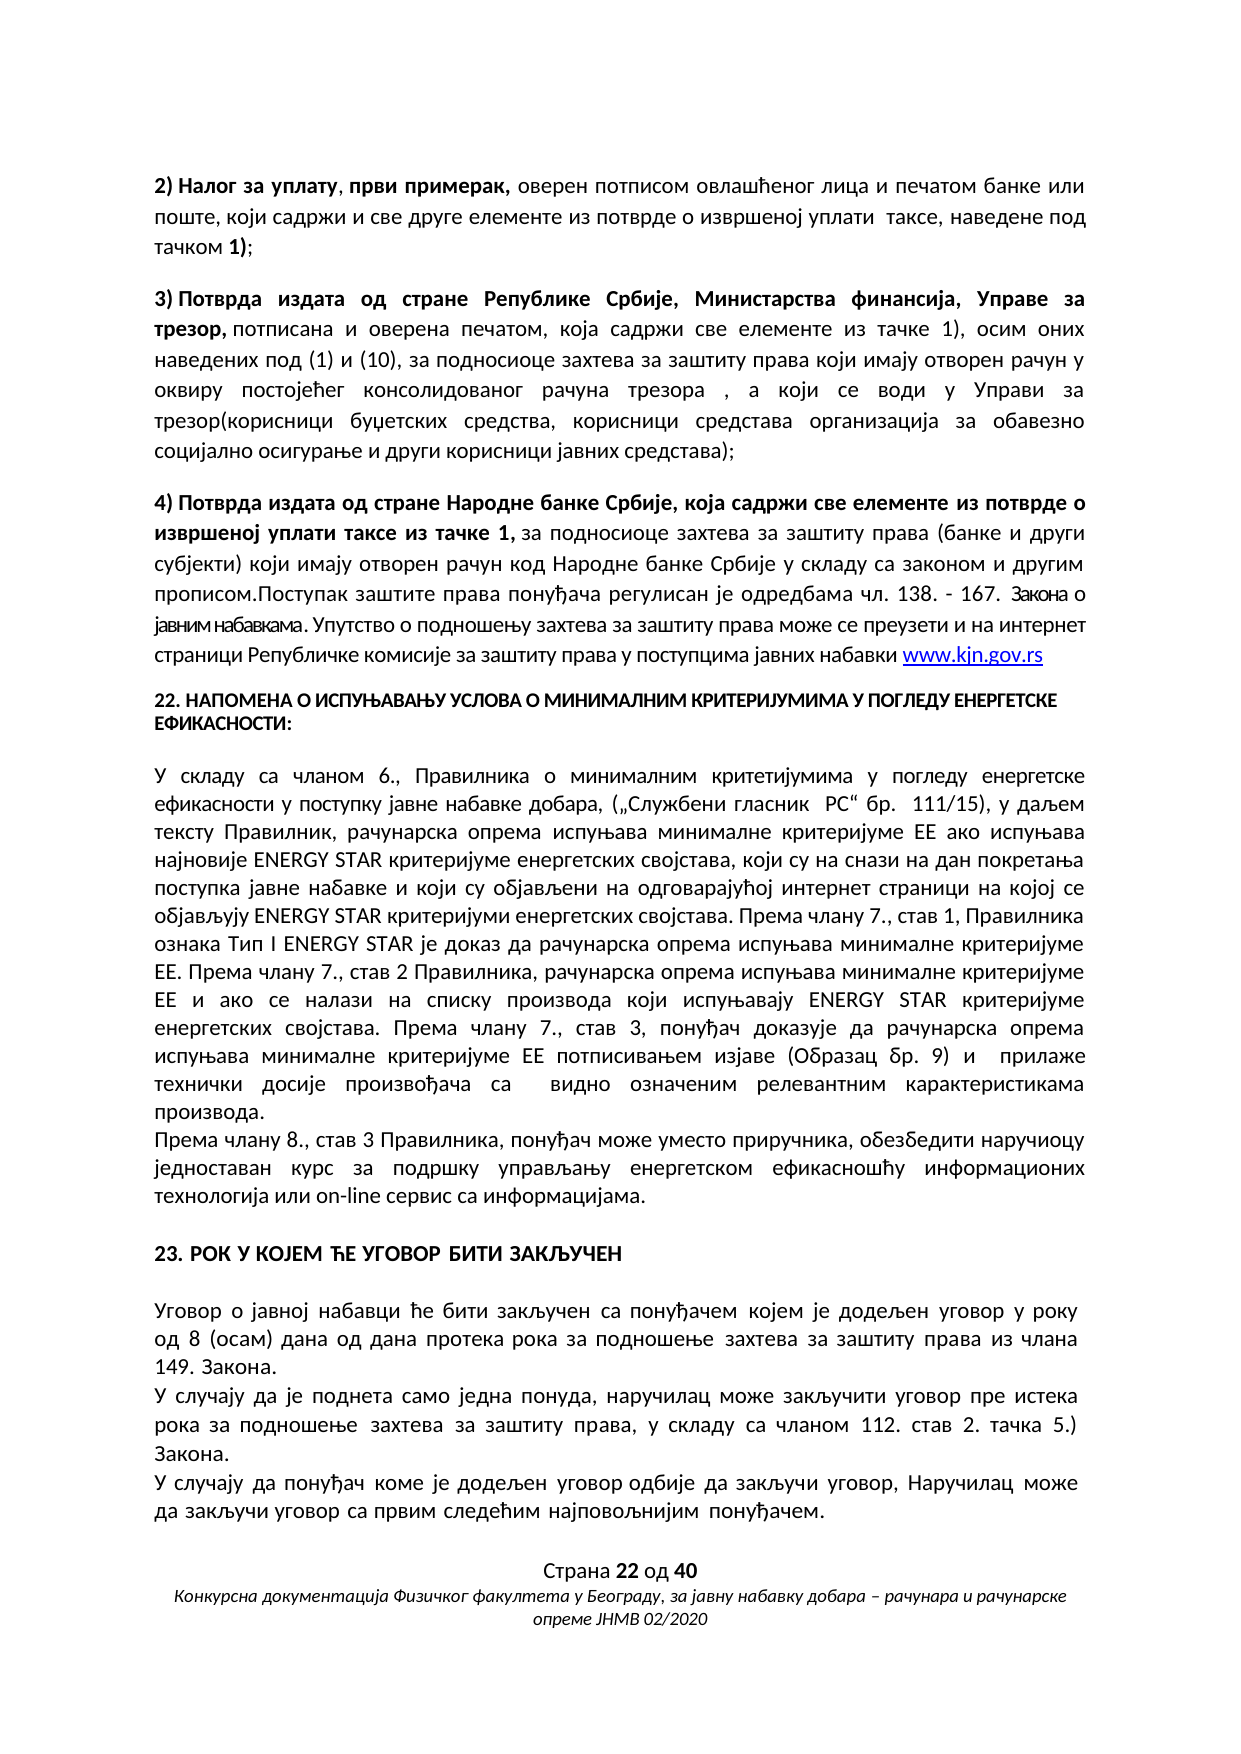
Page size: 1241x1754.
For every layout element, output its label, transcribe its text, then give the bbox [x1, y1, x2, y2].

text 4) Потврда издата од стране Народне банке Србије, која садржи све елементе из потврде о извршеној уплати таксе из тачке 1, за подносиоце захтева за заштиту права (банке и други субјекти) који имају отворен рачун код Народне банке Србије у складу са законом и другим прописом.Поступак заштите права понуђача регулисан је одредбама чл. 138. - 167. Закона о јавним набавкама. Упутство о подношењу захтева за заштиту права може се преузети и на интернет страници Републичке комисије за заштиту права у поступцима јавних набавки www.kjn.gov.rs [154, 485, 1086, 668]
text Уговор о јавној набавци ће бити закључен са понуђачем којем је додељен уговор у року од 8 (осам) дана од дана протека рока за подношење захтева за заштиту права из члана 149. Закона. [154, 1296, 1078, 1380]
text 2) Налог за уплату, први примерак, оверен потписом овлашћеног лица и печатом банке или поште, који садржи и све друге елементе из потврде о извршеној уплати таксе, наведене под тачком 1); [154, 169, 1086, 260]
text Према члану 8., став 3 Правилника, понуђач може уместо приручника, обезбедити наручиоцу једноставан курс за подршку управљању енергетском ефикасношћу информационих технологија или on-line сервис са информацијама. [154, 1126, 1086, 1209]
text У случају да је поднета само једна понуда, наручилац може закључити уговор пре истека рока за подношење захтева за заштиту права, у складу са чланом 112. став 2. тачка 5.) Закона. [154, 1381, 1078, 1467]
text У складу са чланом 6., Правилника о минималним критетијумима у погледу енергетске ефикасности у поступку јавне набавке добара, („Службени гласник РС“ бр. 111/15), у даљем тексту Правилник, рачунарска опрема испуњава минималне критеријуме ЕЕ ако испуњава најновије ENERGY STAR критеријуме енергетских својстава, који су на снази на дан покретања поступка јавне набавке и који су објављени на одговарајућој интернет страници на којој се објављују ENERGY STAR критеријуми енергетских својстава. Према члану 7., став 1, Правилника ознака Тип I ENERGY STAR је доказ да рачунарска опрема испуњава минималне критеријуме ЕЕ. Према члану 7., став 2 Правилника, рачунарска опрема испуњава минималне критеријуме ЕЕ и ако се налази на списку производа који испуњавају ENERGY STAR критеријуме енергетских својстава. Према члану 7., став 3, понуђач доказује да рачунарска опрема испуњава минималне критеријуме ЕЕ потписивањем изјаве (Образац бр. 9) и прилаже технички досије произвођача са видно означеним релевантним карактеристикама производа. [154, 761, 1086, 1126]
text 3) Потврда издата од стране Републике Србије, Министарства финансија, Управе за трезор, потписана и оверена печатом, која садржи све елементе из тачке 1), осим оних наведених под (1) и (10), за подносиоце захтева за заштиту права који имају отворен рачун у оквиру постојећег консолидованог рачуна трезора , а који се води у Управи за трезор(корисници буџетских средства, корисници средстава организација за обавезно социјално осигурање и други корисници јавних средстава); [154, 281, 1086, 464]
text У случају да понуђач коме је додељен уговор одбије да закључи уговор, Наручилац може да закључи уговор са првим следећим најповољнијим понуђачем. [154, 1468, 1078, 1524]
text 22. НАПОМЕНА О ИСПУЊАВАЊУ УСЛОВА О МИНИМАЛНИМ КРИТЕРИЈУМИМА У ПОГЛЕДУ ЕНЕРГЕТСКЕ ЕФИКАСНОСТИ: [154, 689, 1094, 736]
text 23. РОК У КОЈЕМ ЋЕ УГОВОР БИТИ ЗАКЉУЧЕН [154, 1239, 1079, 1267]
